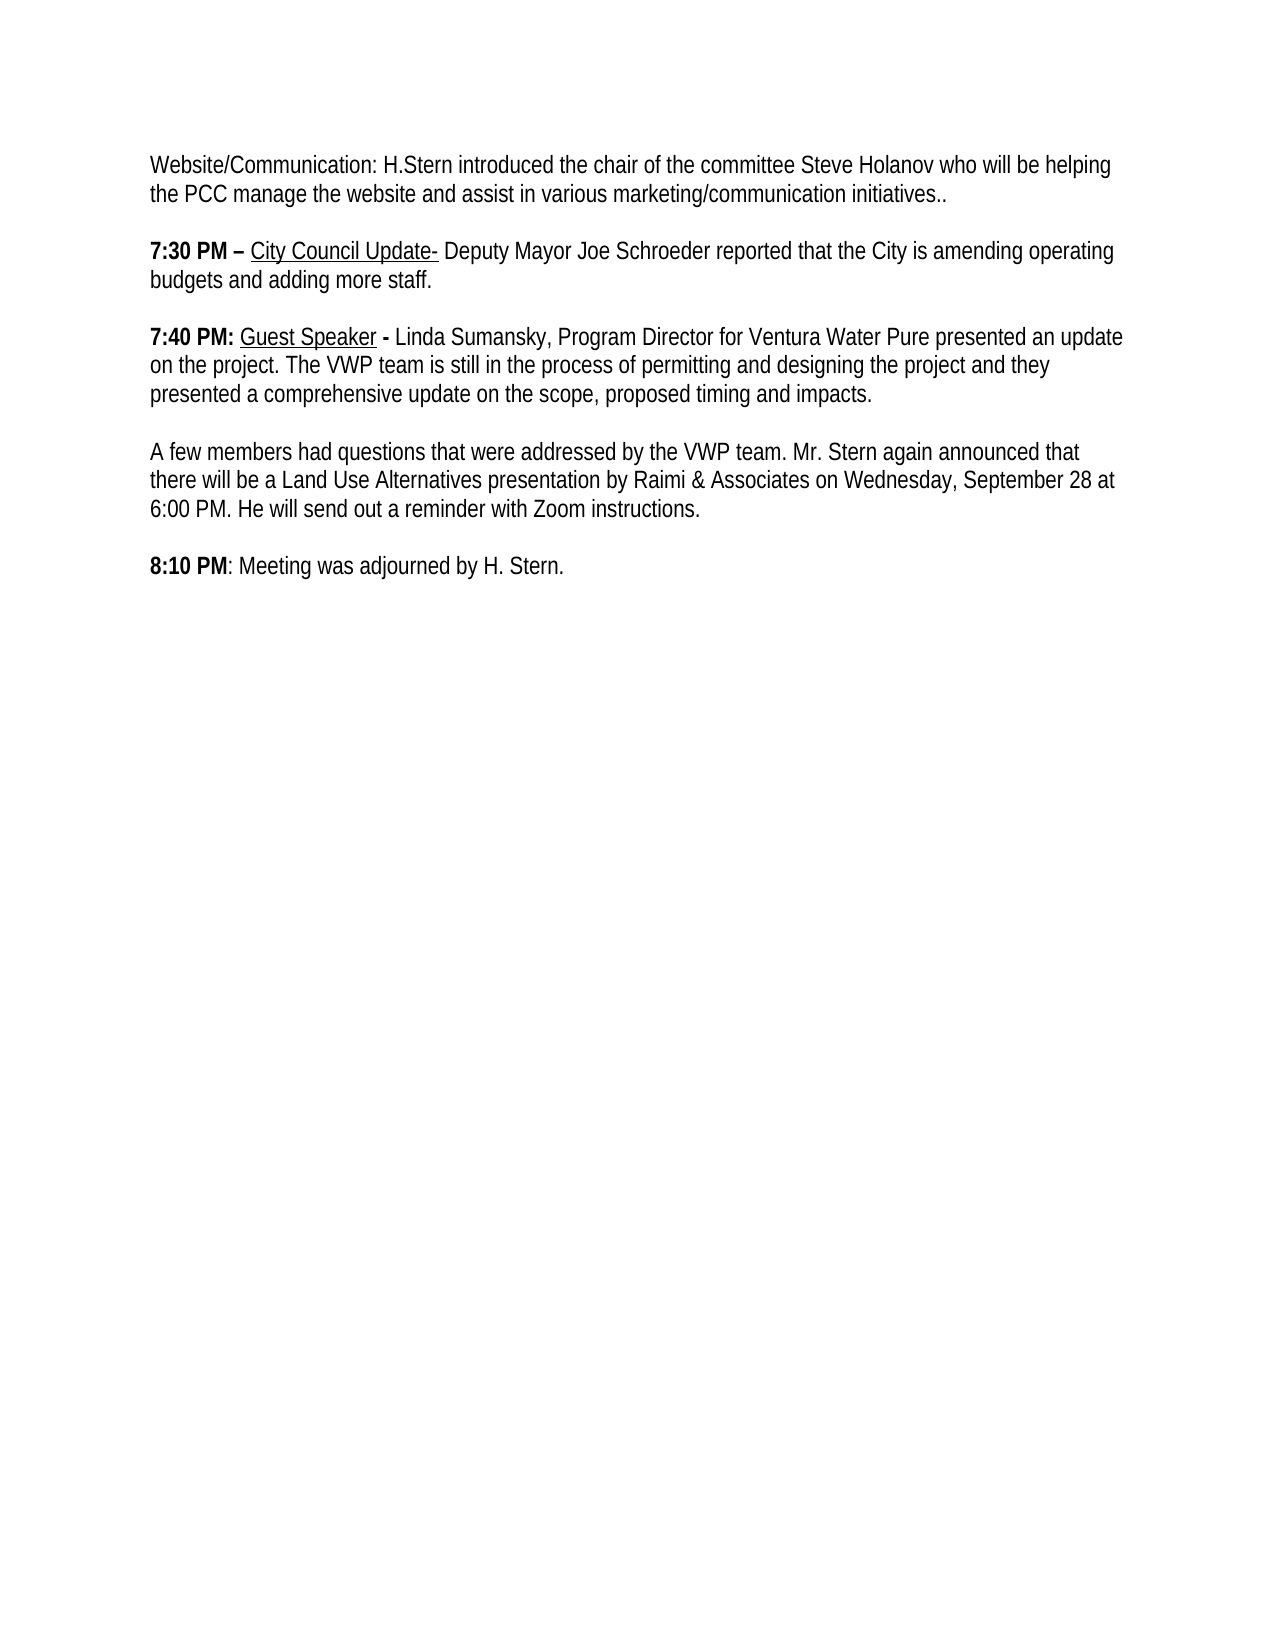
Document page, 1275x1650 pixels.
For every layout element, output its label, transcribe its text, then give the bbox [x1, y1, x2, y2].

text 7:40 PM: Guest Speaker - Linda Sumansky, Program Director for Ventura Water Pure presented an update on the project. The VWP team is still in the process of permitting and designing the project and they presented a comprehensive update on the scope, proposed timing and impacts. [150, 322, 1125, 408]
text A few members had questions that were addressed by the VWP team. Mr. Stern again announced that there will be a Land Use Alternatives presentation by Raimi & Associates on Wednesday, September 28 at 6:00 PM. He will send out a reminder with Zoom instructions. [150, 436, 1125, 522]
text Website/Communication: H.Stern introduced the chair of the committee Steve Holanov who will be helping the PCC manage the website and assist in various marketing/communication initiatives.. [150, 150, 1125, 207]
text 8:10 PM: Meeting was adjourned by H. Stern. [150, 551, 1125, 580]
text 7:30 PM – City Council Update- Deputy Mayor Joe Schroeder reported that the City is amending operating budgets and adding more staff. [150, 236, 1125, 293]
